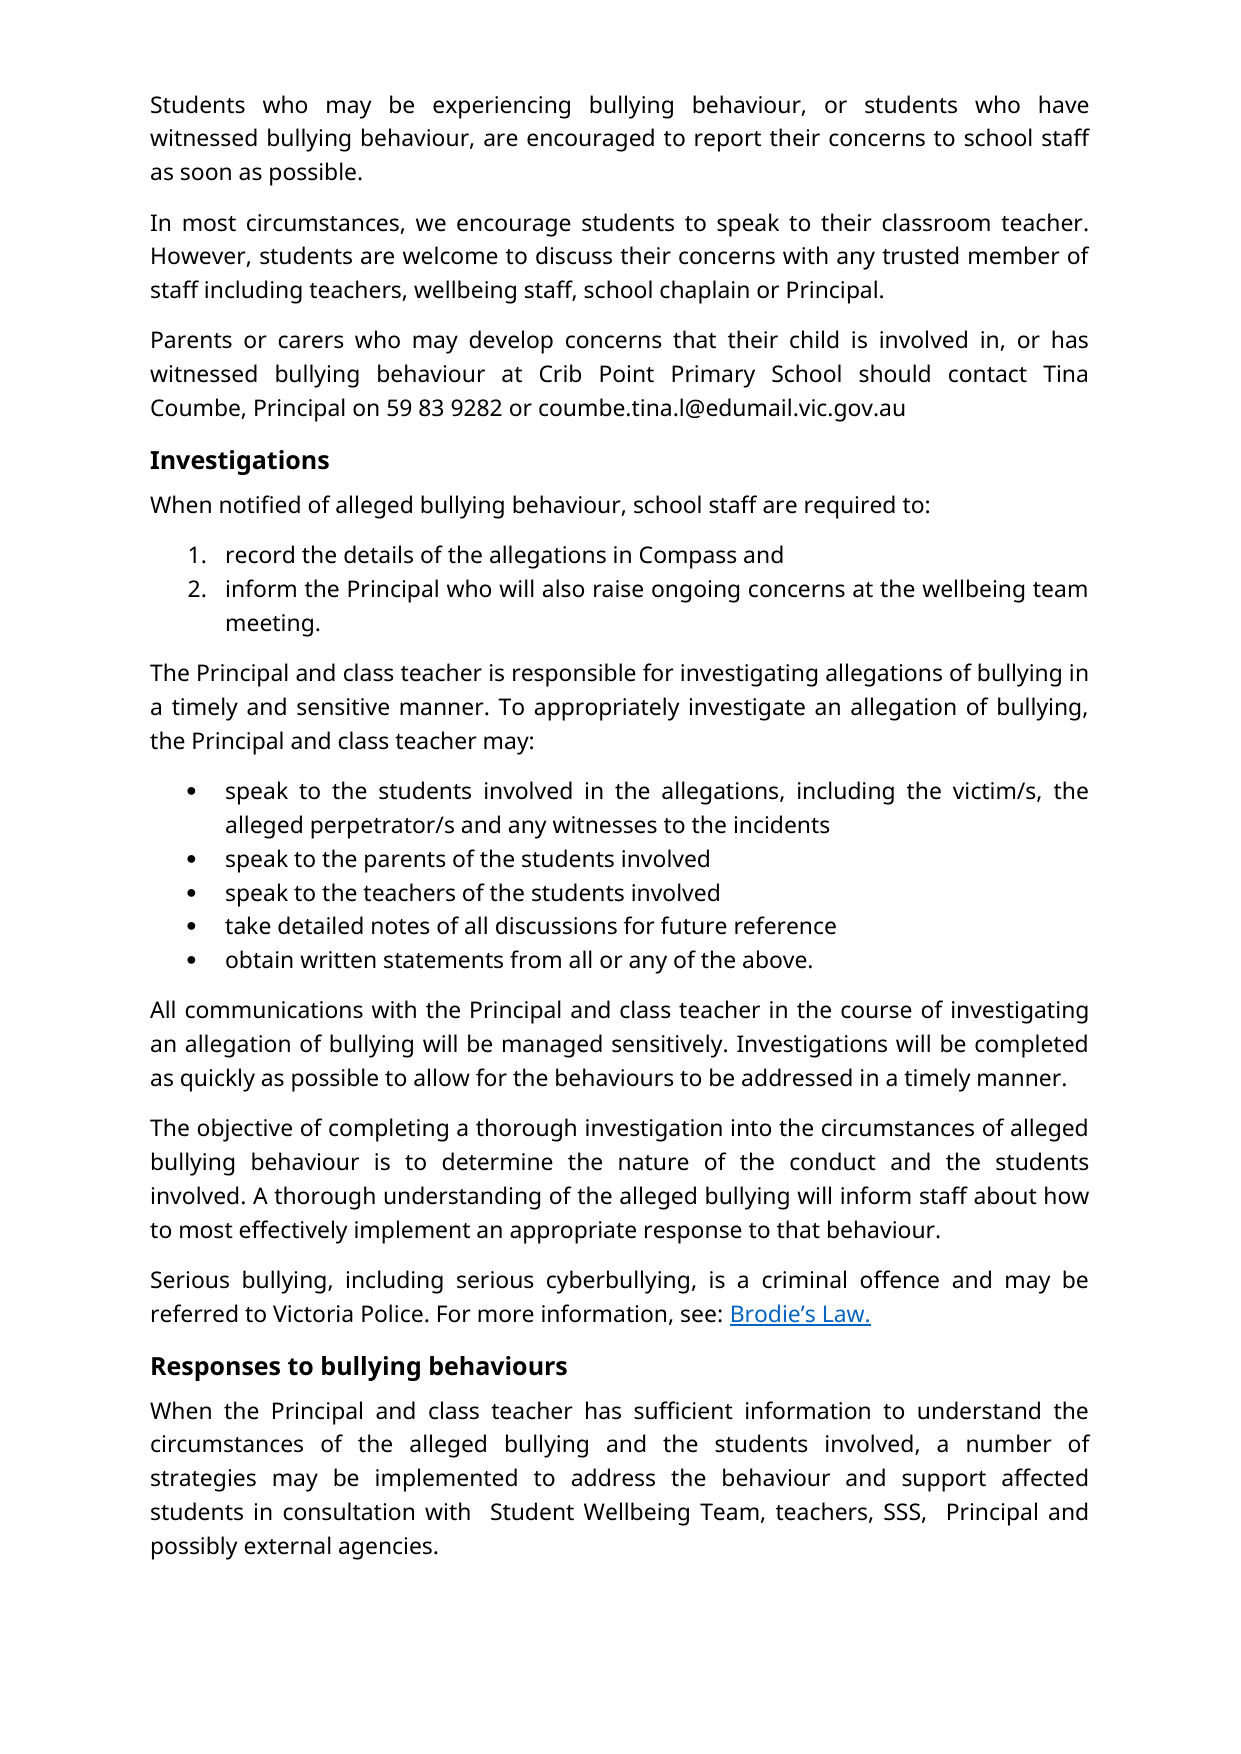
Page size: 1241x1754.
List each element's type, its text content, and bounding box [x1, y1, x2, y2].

list record the details of the allegations in Compass and [187, 539, 1090, 571]
text When notified of alleged bullying behaviour, school staff are required to: [150, 489, 1090, 520]
text The objective of completing a thorough investigation into the circumstances of alleged bullying behaviour is to determine the nature of the conduct and the students involved. A thorough understanding of the alleged bullying will inform staff about how to most effectively implement an appropriate response to that behaviour. [150, 1112, 1090, 1245]
text Students who may be experiencing bullying behaviour, or students who have witnessed bullying behaviour, are encouraged to report their concerns to school staff as soon as possible. [150, 89, 1090, 187]
text When the Principal and class teacher has sufficient information to understand the circumstances of the alleged bullying and the students involved, a number of strategies may be implemented to address the behaviour and support affected students in consultation with Student Wellbeing Team, teachers, SSS, Principal and possibly external agencies. [150, 1395, 1090, 1561]
text The Principal and class teacher is responsible for investigating allegations of bullying in a timely and sensitive manner. To appropriately investigate an allegation of bullying, the Principal and class teacher may: [150, 657, 1090, 756]
list speak to the teachers of the students involved [187, 876, 1090, 908]
list speak to the parents of the students involved [187, 843, 1090, 874]
text Parents or carers who may develop concerns that their child is involved in, or has witnessed bullying behaviour at Crib Point Primary School should contact Tina Coumbe, Principal on 59 83 9282 or coumbe.tina.l@edumail.vic.gov.au [150, 324, 1090, 423]
text All communications with the Principal and class teacher in the course of investigating an allegation of bullying will be managed sensitively. Investigations will be completed as quickly as possible to allow for the behaviours to be addressed in a timely manner. [150, 994, 1090, 1093]
subtitle Investigations [150, 442, 1090, 476]
list speak to the students involved in the allegations, including the victim/s, the alleged perpetrator/s and any witnesses to the incidents [187, 775, 1090, 840]
subtitle Responses to bullying behaviours [150, 1348, 1090, 1382]
list obtain written statements from all or any of the above. [187, 944, 1090, 975]
list take detailed notes of all discussions for future reference [187, 910, 1090, 941]
text In most circumstances, we encourage students to speak to their classroom teacher. However, students are welcome to discuss their concerns with any trusted member of staff including teachers, wellbeing staff, school chaplain or Principal. [150, 207, 1090, 305]
text Serious bullying, including serious cyberbullying, is a criminal offence and may be referred to Victoria Police. For more information, see: Brodie’s Law. [150, 1264, 1090, 1329]
list inform the Principal who will also raise ongoing concerns at the wellbeing team meeting. [187, 573, 1090, 638]
